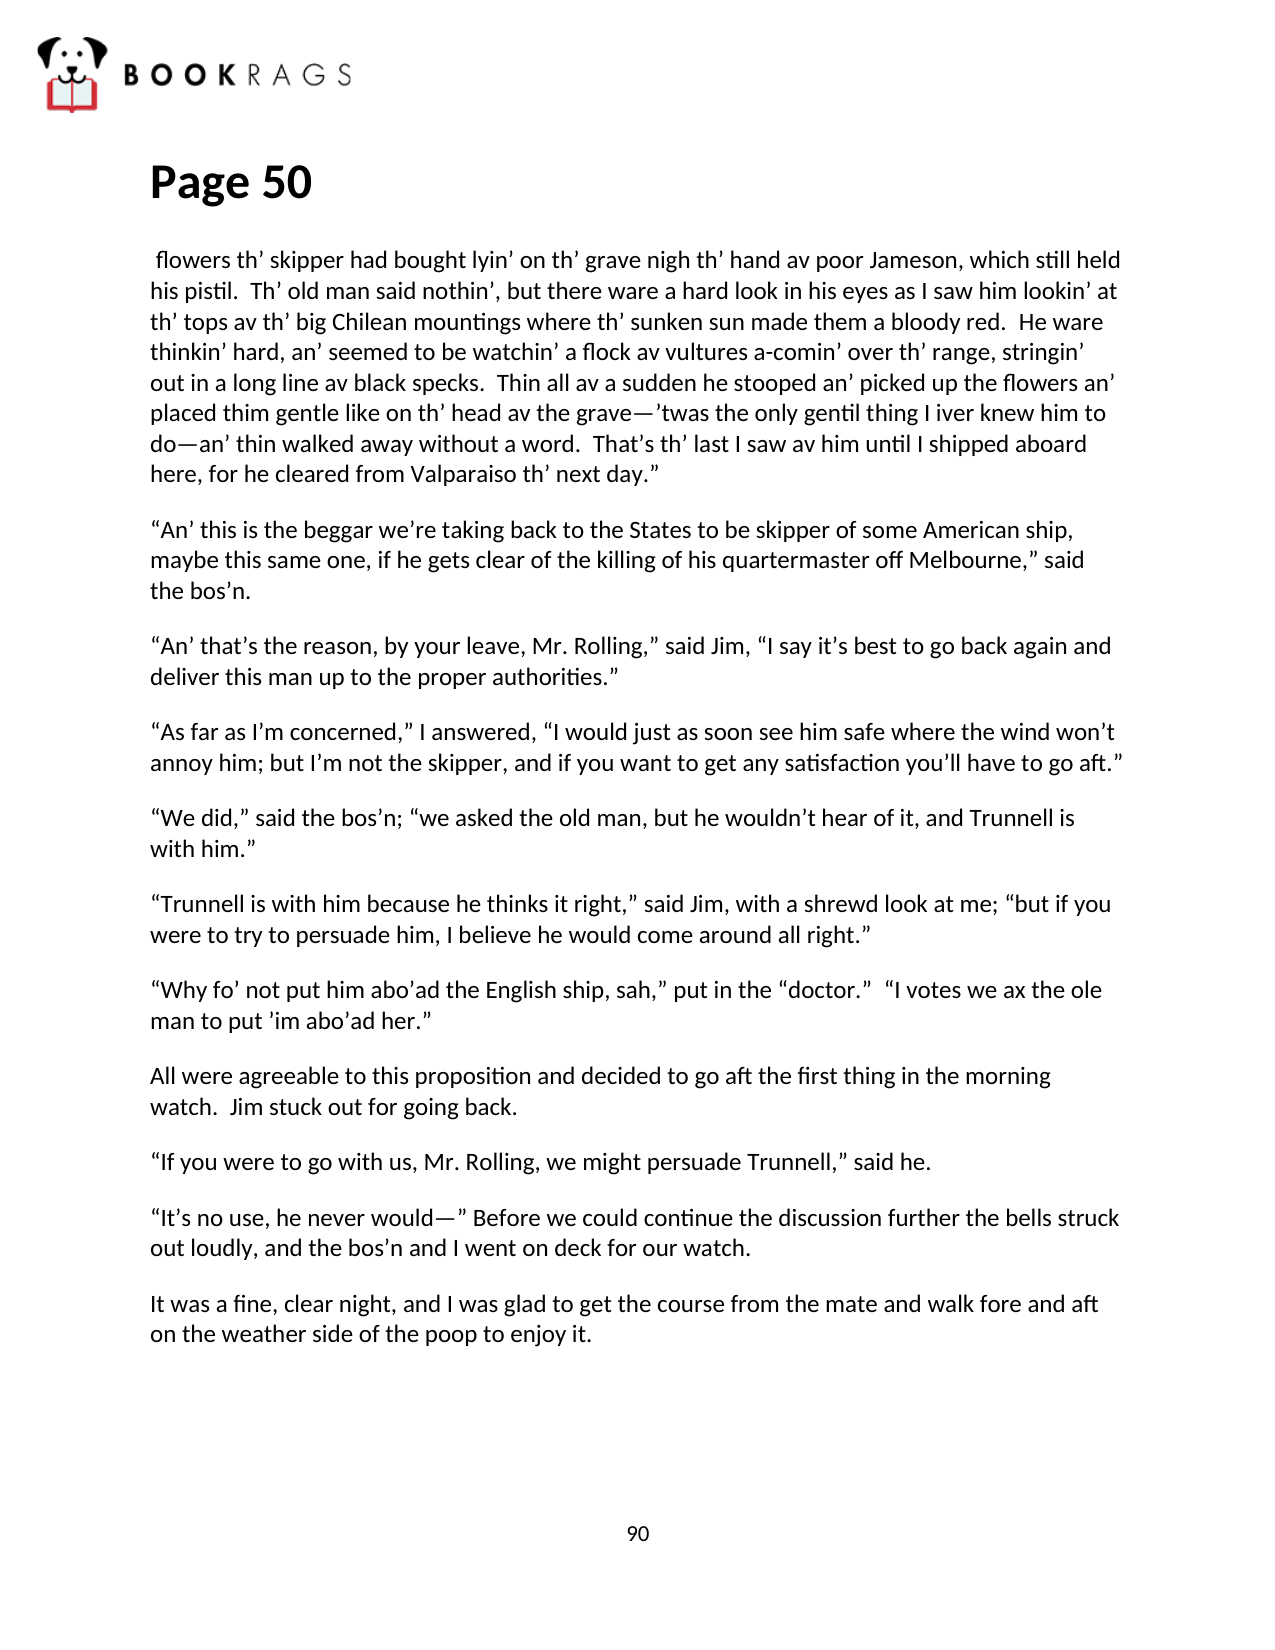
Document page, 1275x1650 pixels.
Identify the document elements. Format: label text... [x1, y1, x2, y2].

text flowers th’ skipper had bought lyin’ on th’ grave nigh th’ hand av poor Jameson, which still held his pistil. Th’ old man said nothin’, but there ware a hard look in his eyes as I saw him lookin’ at th’ tops av th’ big Chilean mountings where th’ sunken sun made them a bloody red. He ware thinkin’ hard, an’ seemed to be watchin’ a flock av vultures a-comin’ over th’ range, stringin’ out in a long line av black specks. Thin all av a sudden he stooped an’ picked up the flowers an’ placed thim gentle like on th’ head av the grave—­’twas the only gentil thing I iver knew him to do—­an’ thin walked away without a word. That’s th’ last I saw av him until I shipped aboard here, for he cleared from Valparaiso th’ next day.” [150, 244, 1125, 489]
text “As far as I’m concerned,” I answered, “I would just as soon see him safe where the wind won’t annoy him; but I’m not the skipper, and if you want to get any satisfaction you’ll have to go aft.” [150, 716, 1125, 777]
text “Trunnell is with him because he thinks it right,” said Jim, with a shrewd look at me; “but if you were to try to persuade him, I believe he would come around all right.” [150, 888, 1125, 949]
text All were agreeable to this proposition and decided to go aft the first thing in the morning watch. Jim stuck out for going back. [150, 1061, 1125, 1122]
text Page 50 [150, 150, 1125, 211]
text “An’ that’s the reason, by your leave, Mr. Rolling,” said Jim, “I say it’s best to go back again and deliver this man up to the proper authorities.” [150, 630, 1125, 691]
text “It’s no use, he never would—­” Before we could continue the discussion further the bells struck out loudly, and the bos’n and I went on deck for our watch. [150, 1202, 1125, 1263]
text “An’ this is the beggar we’re taking back to the States to be skipper of some American ship, maybe this same one, if he gets clear of the killing of his quartermaster off Melbourne,” said the bos’n. [150, 514, 1125, 605]
text It was a fine, clear night, and I was glad to get the course from the mate and walk fore and aft on the weather side of the poop to enjoy it. [150, 1288, 1125, 1349]
text “We did,” said the bos’n; “we asked the old man, but he wouldn’t hear of it, and Trunnell is with him.” [150, 802, 1125, 863]
text “If you were to go with us, Mr. Rolling, we might persuade Trunnell,” said he. [150, 1147, 1125, 1177]
text “Why fo’ not put him abo’ad the English ship, sah,” put in the “doctor.” “I votes we ax the ole man to put ’im abo’ad her.” [150, 974, 1125, 1036]
picture [37, 37, 351, 113]
